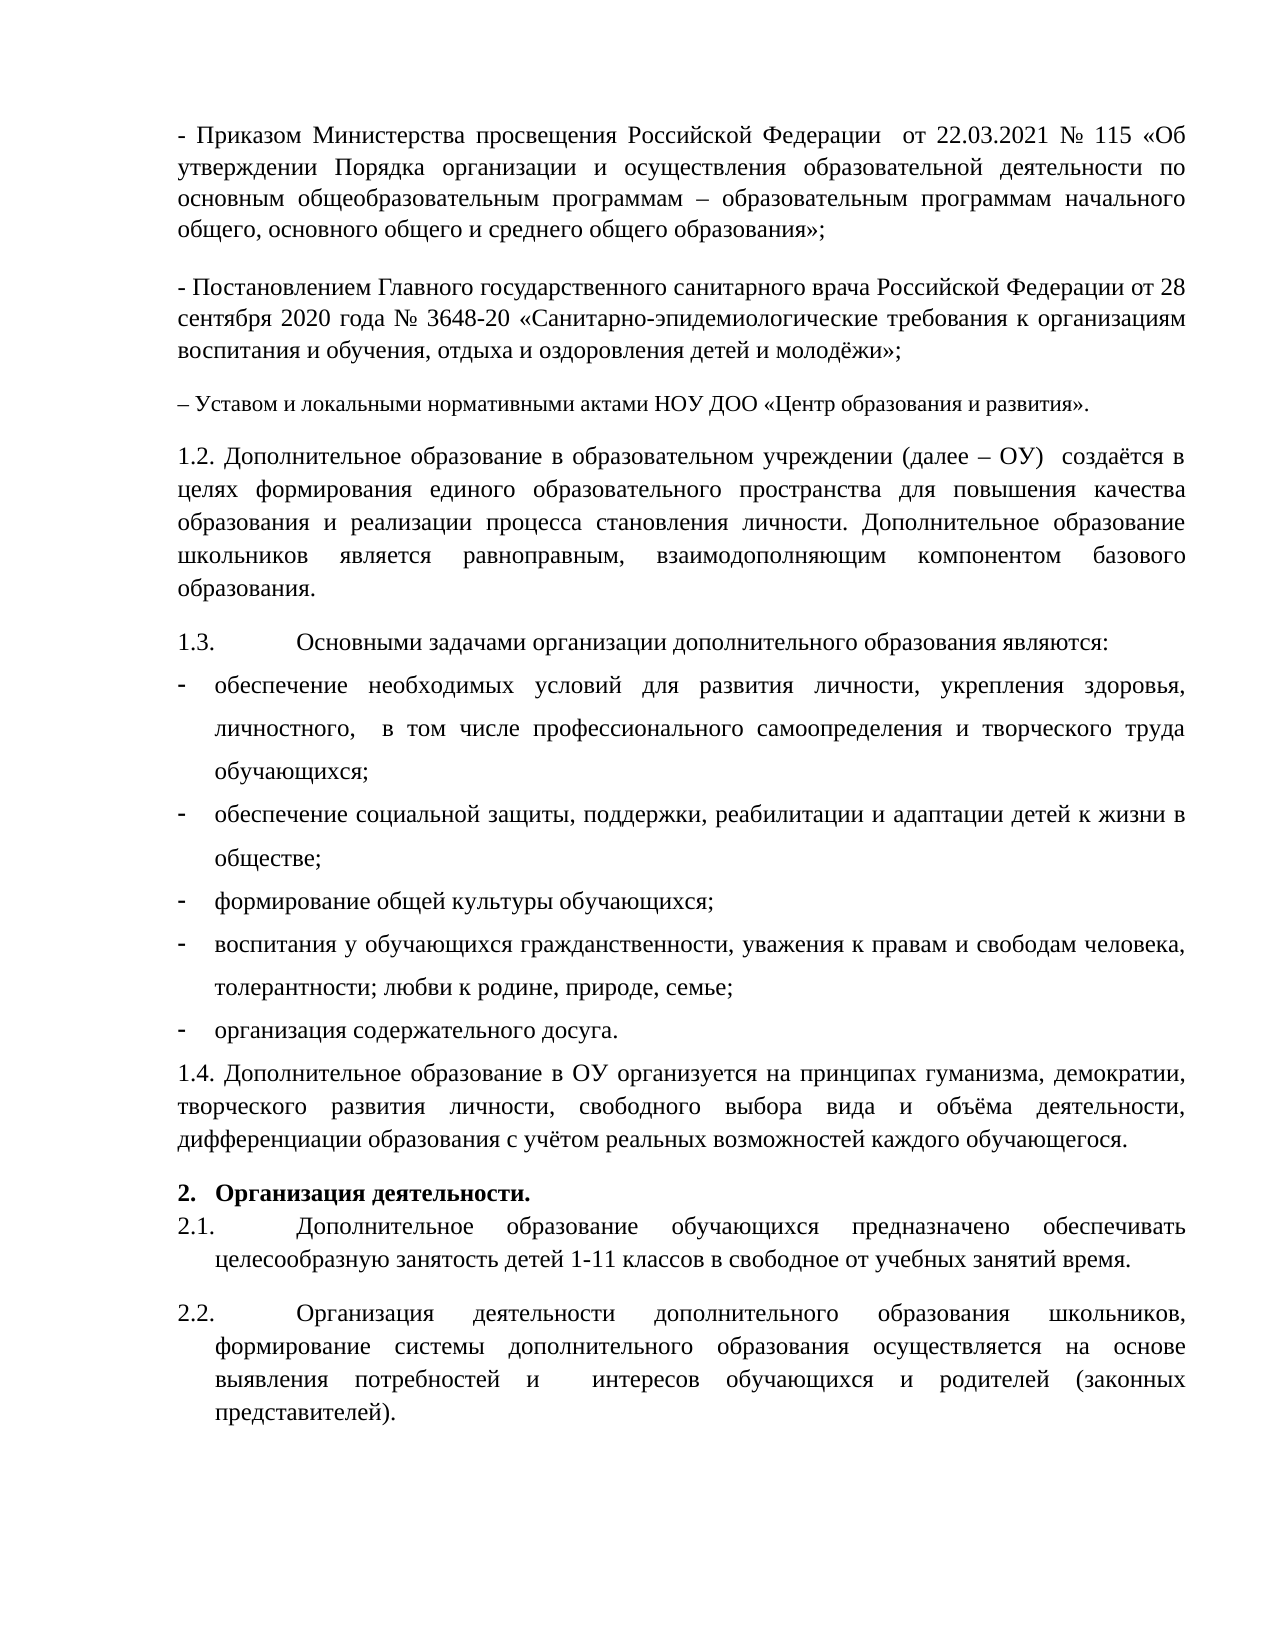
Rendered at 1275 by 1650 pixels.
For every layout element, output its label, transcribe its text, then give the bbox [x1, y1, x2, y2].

list Организация деятельности. [177, 1178, 1186, 1207]
text 1.2. Дополнительное образование в образовательном учреждении (далее – ОУ) создаётся в целях формирования единого образовательного пространства для повышения качества образования и реализации процесса становления личности. Дополнительное образование школьников является равноправным, взаимодополняющим компонентом базового образования. [177, 441, 1186, 602]
list обеспечение необходимых условий для развития личности, укрепления здоровья, личностного, в том числе профессионального самоопределения и творческого труда обучающихся; [177, 670, 1186, 785]
list Дополнительное образование обучающихся предназначено обеспечивать целесообразную занятость детей 1-11 классов в свободное от учебных занятий время. [177, 1211, 1186, 1273]
list организация содержательного досуга. [177, 1015, 1186, 1044]
list воспитания у обучающихся гражданственности, уважения к правам и свободам человека, толерантности; любви к родине, природе, семье; [177, 929, 1186, 1001]
text – Уставом и локальными нормативными актами НОУ ДОО «Центр образования и развития». [177, 390, 1186, 416]
text - Приказом Министерства просвещения Российской Федерации от 22.03.2021 № 115 «Об утверждении Порядка организации и осуществления образовательной деятельности по основным общеобразовательным программам – образовательным программам начального общего, основного общего и среднего общего образования»; [177, 118, 1186, 243]
list Организация деятельности дополнительного образования школьников, формирование системы дополнительного образования осуществляется на основе выявления потребностей и интересов обучающихся и родителей (законных представителей). [177, 1298, 1186, 1426]
list формирование общей культуры обучающихся; [177, 886, 1186, 914]
list обеспечение социальной защиты, поддержки, реабилитации и адаптации детей к жизни в обществе; [177, 799, 1186, 871]
text - Постановлением Главного государственного санитарного врача Российской Федерации от 28 сентября 2020 года № 3648-20 «Санитарно-эпидемиологические требования к организациям воспитания и обучения, отдыха и оздоровления детей и молодёжи»; [177, 270, 1186, 363]
text 1.4. Дополнительное образование в ОУ организуется на принципах гуманизма, демократии, творческого развития личности, свободного выбора вида и объёма деятельности, дифференциации образования с учётом реальных возможностей каждого обучающегося. [177, 1058, 1186, 1153]
list Основными задачами организации дополнительного образования являются: [177, 627, 1186, 656]
